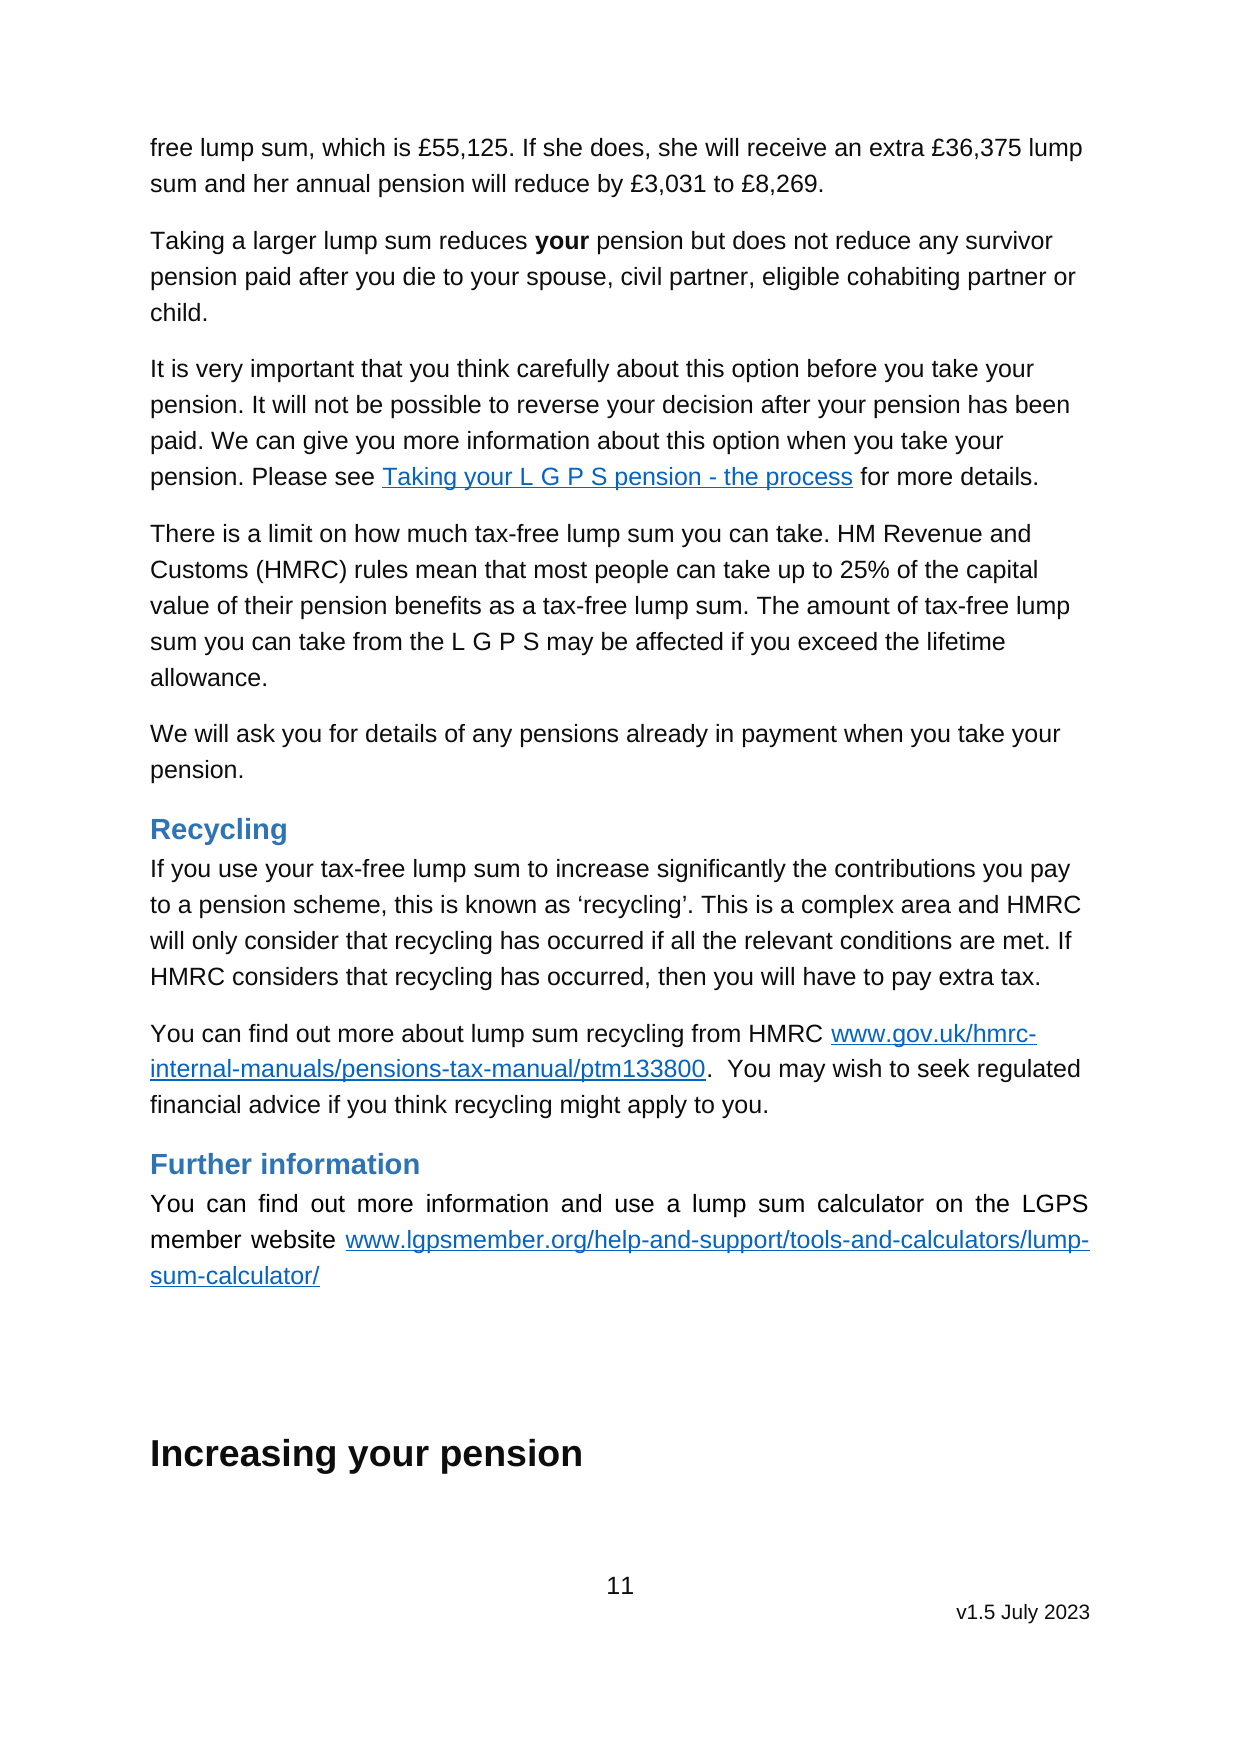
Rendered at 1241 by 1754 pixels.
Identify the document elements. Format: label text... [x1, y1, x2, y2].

text Taking a larger lump sum reduces your pension but does not reduce any survivor pension paid after you die to your spouse, civil partner, eligible cohabiting partner or child. [150, 226, 1090, 326]
subtitle Further information [150, 1147, 1090, 1181]
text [150, 133, 1090, 198]
subtitle Increasing your pension [150, 1431, 1090, 1474]
text There is a limit on how much tax-free lump sum you can take. HM Revenue and Customs (HMRC) rules mean that most people can take up to 25% of the capital value of their pension benefits as a tax-free lump sum. The amount of tax-free lump sum you can take from the L G P S may be affected if you exceed the lifetime allowance. [150, 519, 1090, 691]
text You can find out more about lump sum recycling from HMRC www.gov.uk/hmrc-internal-manuals/pensions-tax-manual/ptm133800. You may wish to seek regulated financial advice if you think recycling might apply to you. [150, 1018, 1090, 1119]
text If you use your tax-free lump sum to increase significantly the contributions you pay to a pension scheme, this is known as ‘recycling’. This is a complex area and HMRC will only consider that recycling has occurred if all the relevant conditions are met. If HMRC considers that recycling has occurred, then you will have to pay extra tax. [150, 854, 1090, 991]
subtitle Recycling [150, 812, 1090, 846]
text You can find out more information and use a lump sum calculator on the LGPS member website www.lgpsmember.org/help-and-support/tools-and-calculators/lump-sum-calculator/ [150, 1189, 1090, 1290]
text It is very important that you think carefully about this option before you take your pension. It will not be possible to reverse your decision after your pension has been paid. We can give you more information about this option when you take your pension. Please see Taking your L G P S pension - the process for more details. [150, 354, 1090, 491]
text We will ask you for details of any pensions already in payment when you take your pension. [150, 719, 1090, 784]
